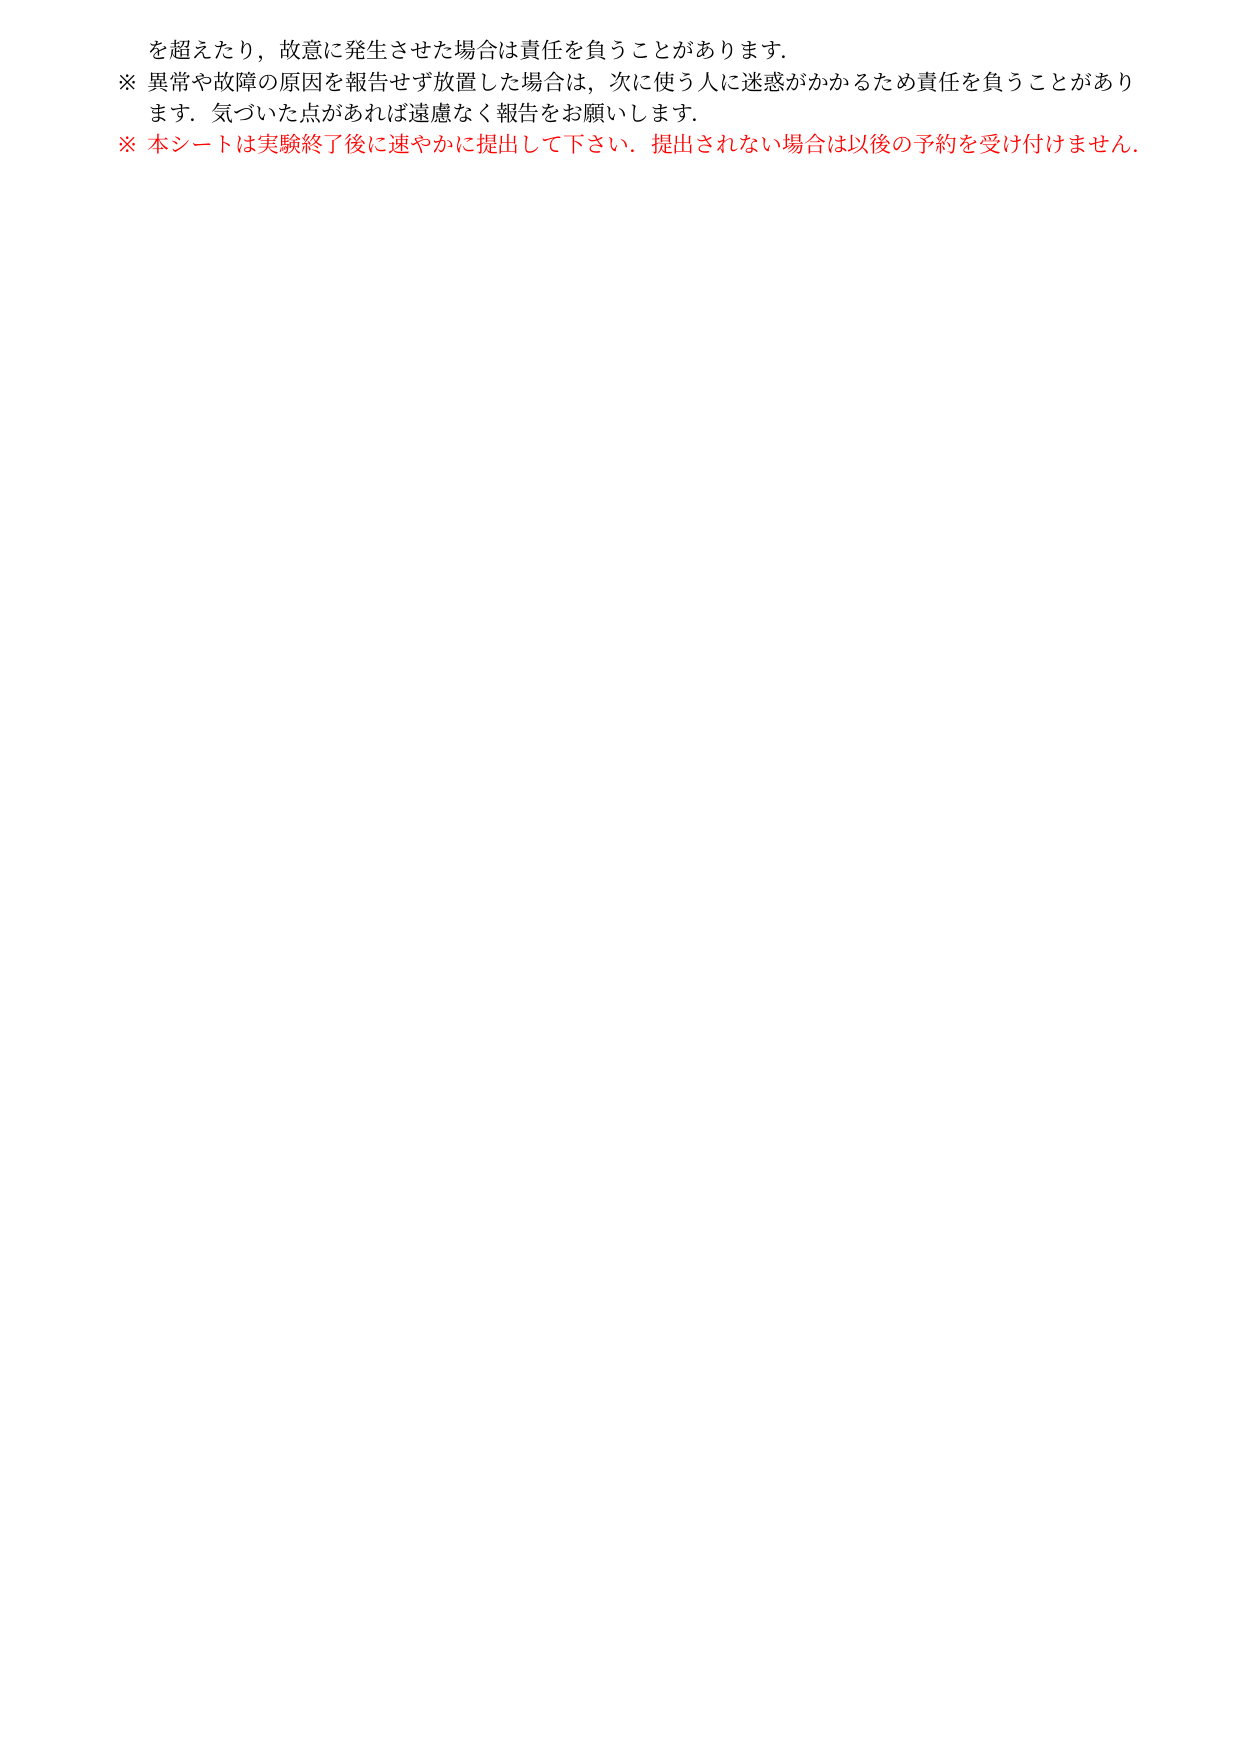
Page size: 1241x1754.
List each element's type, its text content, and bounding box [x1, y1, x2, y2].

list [118, 33, 1137, 65]
list 本シートは実験終了後に速やかに提出して下さい．提出されない場合は以後の予約を受け付けません． [118, 128, 1137, 159]
list 異常や故障の原因を報告せず放置した場合は，次に使う人に迷惑がかかるため責任を負うことがあります．気づいた点があれば遠慮なく報告をお願いします． [118, 65, 1137, 128]
